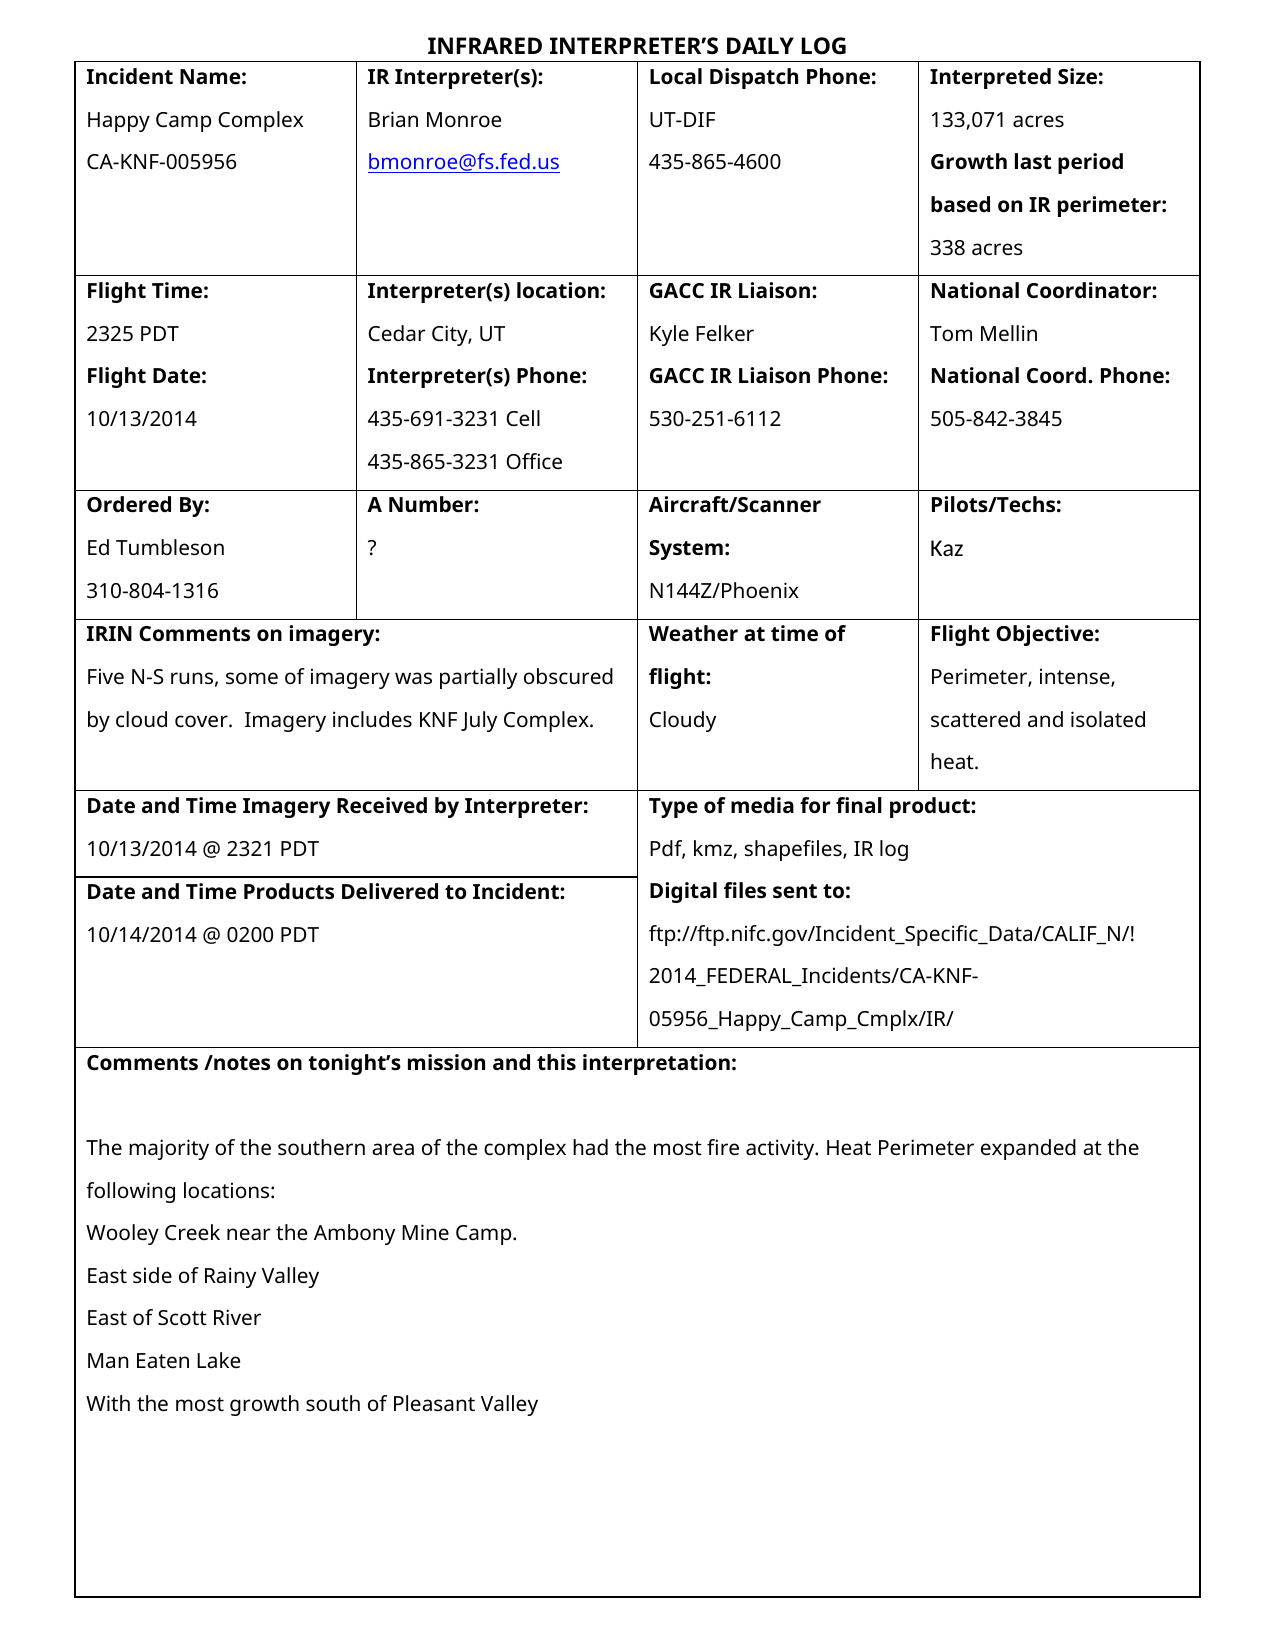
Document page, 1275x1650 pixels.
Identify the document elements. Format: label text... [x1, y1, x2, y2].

table_header Incident Name: Happy Camp Complex CA-KNF-005956 [76, 62, 356, 275]
table_cell Weather at time of flight: Cloudy [638, 620, 918, 790]
table_header Local Dispatch Phone: UT-DIF 435-865-4600 [638, 62, 918, 275]
table_cell Interpreter(s) location: Cedar City, UT Interpreter(s) Phone: 435-691-3231 Cell 435-865-3231 Office [357, 276, 637, 489]
table_header Interpreted Size: 133,071 acres Growth last period based on IR perimeter: 338 acres [919, 62, 1199, 275]
table_cell Comments /notes on tonight’s mission and this interpretation: The majority of the southern area of the complex had the most fire activity. Heat Perimeter expanded at the following locations: Wooley Creek near the Ambony Mine Camp. East side of Rainy Valley East of Scott River Man Eaten Lake With the most growth south of Pleasant Valley [76, 1048, 1199, 1596]
table_cell GACC IR Liaison: Kyle Felker GACC IR Liaison Phone: 530-251-6112 [638, 276, 918, 489]
table_cell Flight Objective: Perimeter, intense, scattered and isolated heat. [919, 620, 1199, 790]
table_header IR Interpreter(s): Brian Monroe bmonroe@fs.fed.us [357, 62, 637, 275]
table_cell Pilots/Techs: Kaz [919, 491, 1199, 618]
table_cell Date and Time Products Delivered to Incident: 10/14/2014 @ 0200 PDT [76, 878, 637, 1047]
table_cell Aircraft/Scanner System: N144Z/Phoenix [638, 491, 918, 618]
table_cell National Coordinator: Tom Mellin National Coord. Phone: 505-842-3845 [919, 276, 1199, 489]
table_cell Flight Time: 2325 PDT Flight Date: 10/13/2014 [76, 276, 356, 489]
table_cell Date and Time Imagery Received by Interpreter: 10/13/2014 @ 2321 PDT [76, 791, 637, 876]
table_cell A Number: ? [357, 491, 637, 618]
table_cell IRIN Comments on imagery: Five N-S runs, some of imagery was partially obscured by cloud cover. Imagery includes KNF July Complex. [76, 620, 637, 790]
table_cell Type of media for final product: Pdf, kmz, shapefiles, IR log Digital files sent to: ftp://ftp.nifc.gov/Incident_Specific_Data/CALIF_N/!2014_FEDERAL_Incidents/CA-KNF-05956_Happy_Camp_Cmplx/IR/ [638, 791, 1199, 1047]
table_cell Ordered By: Ed Tumbleson 310-804-1316 [76, 491, 356, 618]
